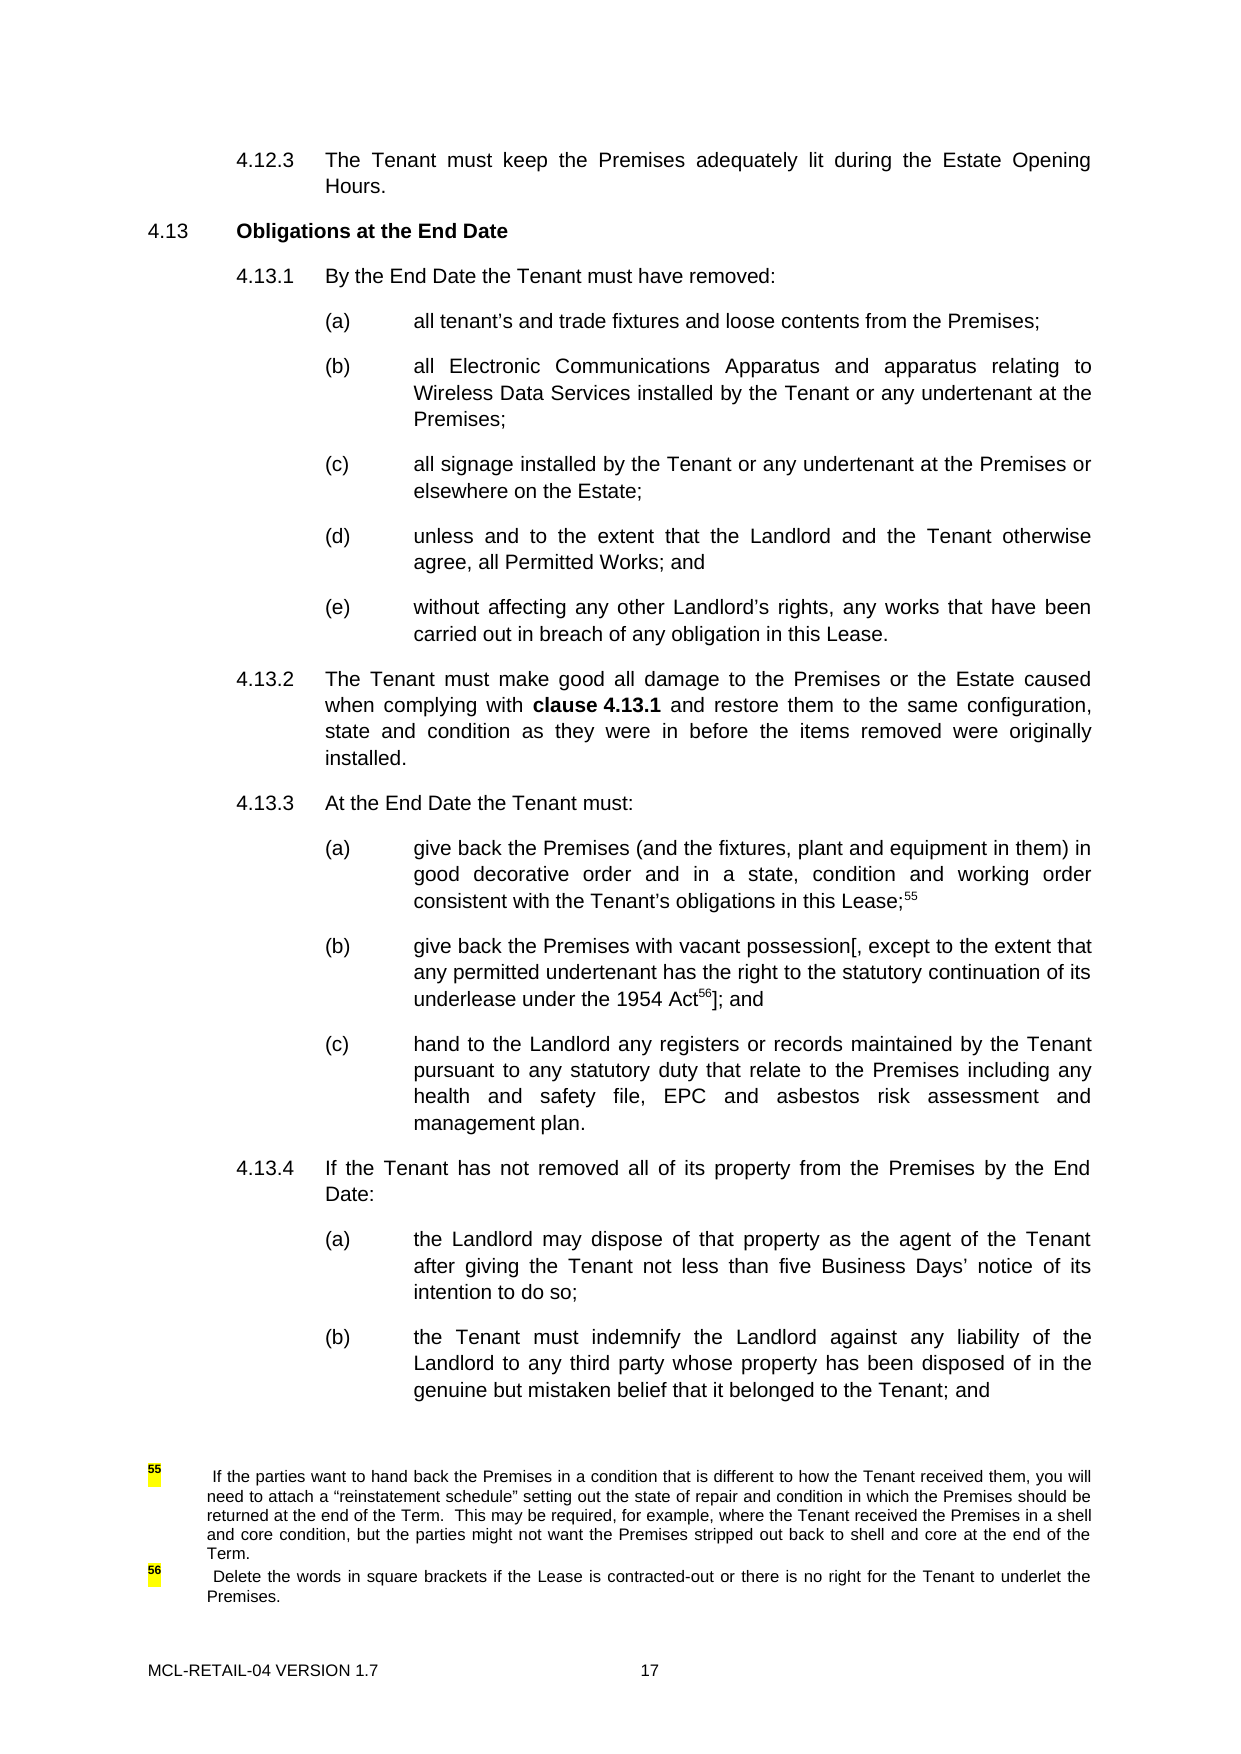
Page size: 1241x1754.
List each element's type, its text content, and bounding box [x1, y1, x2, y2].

subtitle without affecting any other Landlord’s rights, any works that have been carried out in breach of any obligation in this Lease. [325, 595, 1093, 645]
subtitle all signage installed by the Tenant or any undertenant at the Premises or elsewhere on the Estate; [325, 452, 1093, 502]
subtitle the Tenant must indemnify the Landlord against any liability of the Landlord to any third party whose property has been disposed of in the genuine but mistaken belief that it belonged to the Tenant; and [325, 1325, 1093, 1402]
subtitle give back the Premises with vacant possession[, except to the extent that any permitted undertenant has the right to the statutory continuation of its underlease under the 1954 Act]; and [325, 934, 1093, 1010]
subtitle unless and to the extent that the Landlord and the Tenant otherwise agree, all Permitted Works; and [325, 524, 1093, 574]
subtitle the Landlord may dispose of that property as the agent of the Tenant after giving the Tenant not less than five Business Days’ notice of its intention to do so; [325, 1227, 1093, 1304]
subtitle Obligations at the End Date [148, 219, 1093, 243]
subtitle give back the Premises (and the fixtures, plant and equipment in them) in good decorative order and in a state, condition and working order consistent with the Tenant’s obligations in this Lease; [325, 836, 1093, 912]
subtitle all Electronic Communications Apparatus and apparatus relating to Wireless Data Services installed by the Tenant or any undertenant at the Premises; [325, 354, 1093, 431]
subtitle If the Tenant has not removed all of its property from the Premises by the End Date: [236, 1156, 1093, 1206]
subtitle all tenant’s and trade fixtures and loose contents from the Premises; [325, 309, 1093, 333]
subtitle The Tenant must keep the Premises adequately lit during the Estate Opening Hours. [236, 148, 1093, 198]
subtitle hand to the Landlord any registers or records maintained by the Tenant pursuant to any statutory duty that relate to the Premises including any health and safety file, EPC and asbestos risk assessment and management plan. [325, 1031, 1093, 1134]
subtitle By the End Date the Tenant must have removed: [236, 264, 1093, 288]
subtitle At the End Date the Tenant must: [236, 791, 1093, 815]
subtitle The Tenant must make good all damage to the Premises or the Estate caused when complying with clause 4.13.1 and restore them to the same configuration, state and condition as they were in before the items removed were originally installed. [236, 667, 1093, 769]
